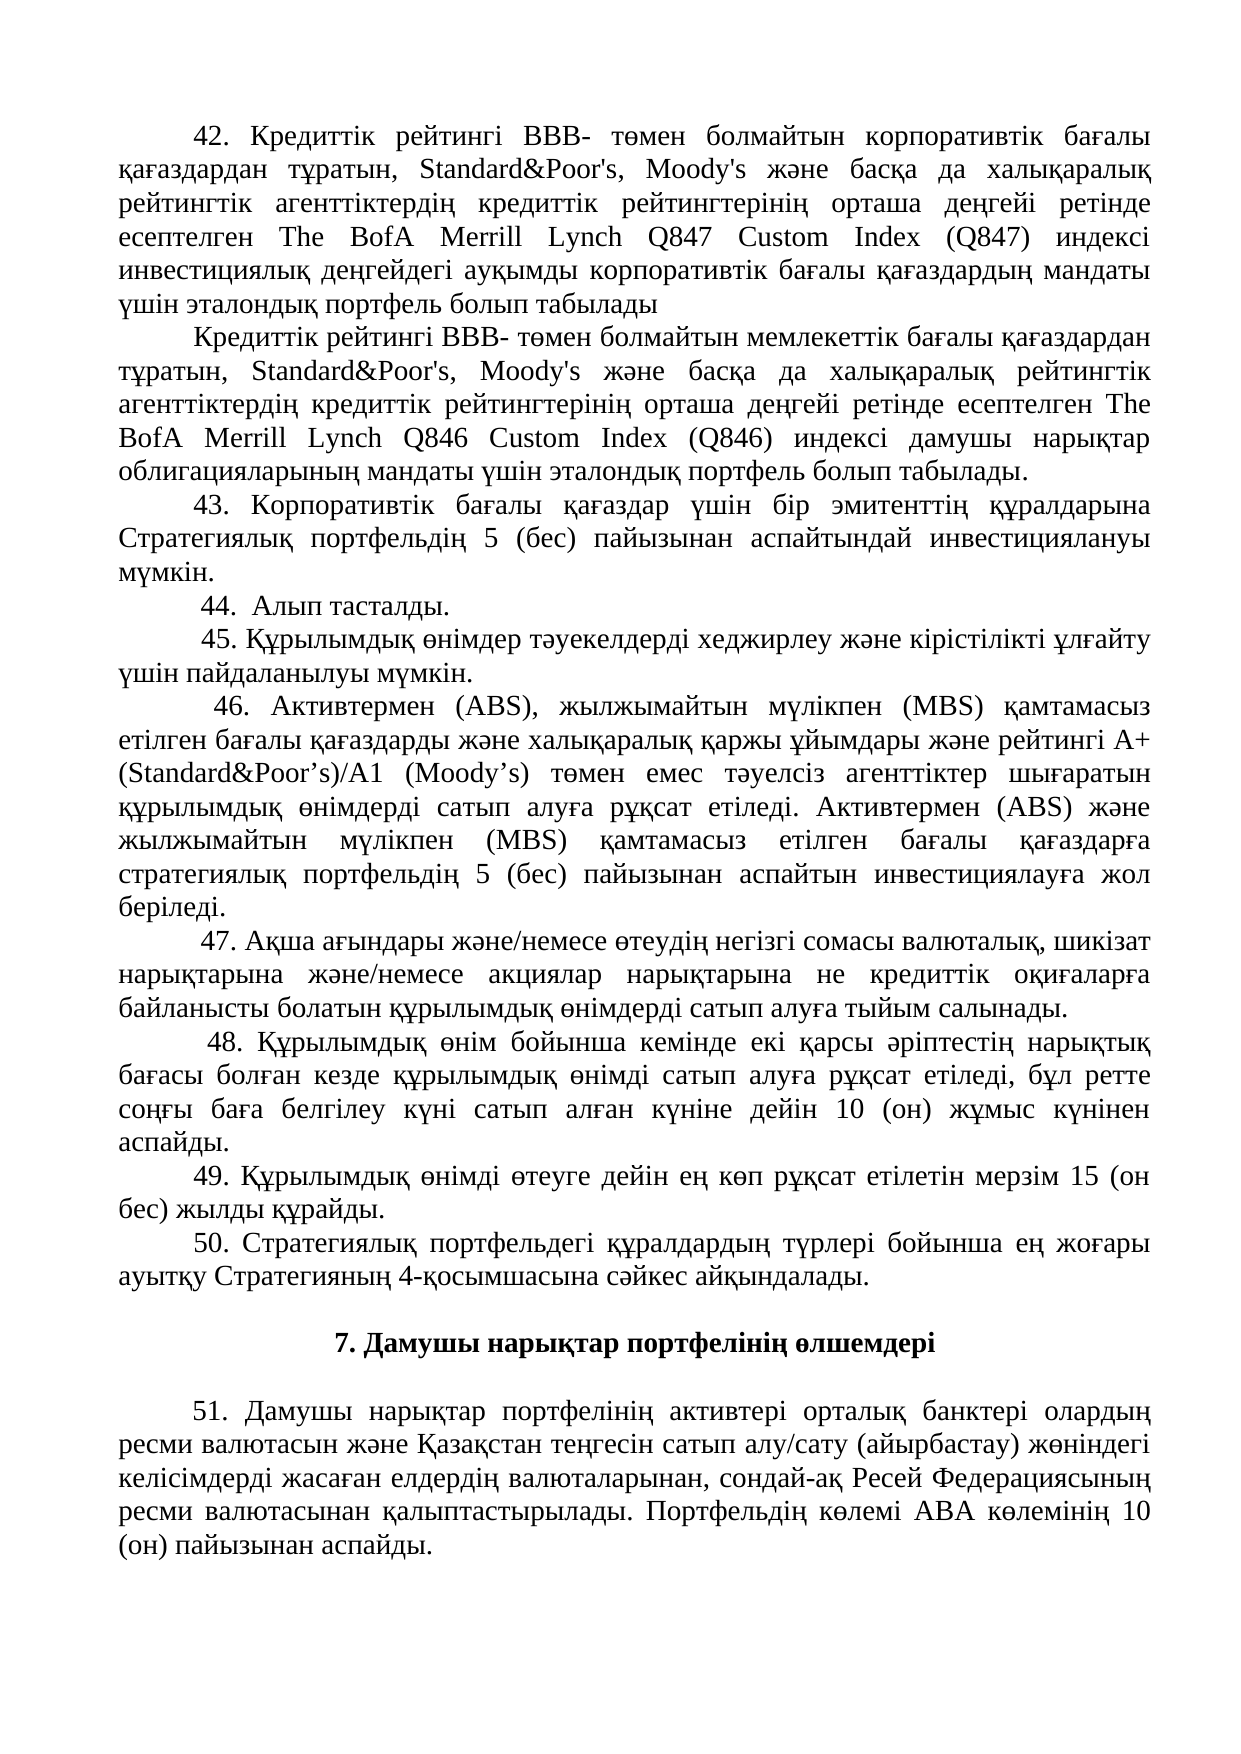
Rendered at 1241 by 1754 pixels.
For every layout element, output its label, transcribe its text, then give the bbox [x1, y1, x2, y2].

text 51. Дамушы нарықтар портфелінің активтері орталық банктері олардың ресми валютасын және Қазақстан теңгесін сатып алу/сату (айырбастау) жөніндегі келісімдерді жасаған елдердің валюталарынан, сондай-ақ Ресей Федерациясының ресми валютасынан қалыптастырылады. Портфельдің көлемі АВА көлемінің 10 (он) пайызынан аспайды. [118, 1393, 1152, 1560]
text 50. Стратегиялық портфельдегі құралдардың түрлері бойынша ең жоғары ауытқу Стратегияның 4-қосымшасына сәйкес айқындалады. [118, 1225, 1152, 1292]
text 48. Құрылымдық өнім бойынша кемінде екі қарсы әріптестің нарықтық бағасы болған кезде құрылымдық өнімді сатып алуға рұқсат етіледі, бұл ретте соңғы баға белгілеу күні сатып алған күніне дейін 10 (он) жұмыс күнінен аспайды. [118, 1024, 1152, 1158]
text Кредиттік рейтингі ВВВ- төмен болмайтын мемлекеттік бағалы қағаздардан тұратын, Standard&Poor's, Moody's және басқа да халықаралық рейтингтік агенттіктердің кредиттік рейтингтерінің орташа деңгейі ретінде есептелген The BofA Merrill Lynch Q846 Custom Index (Q846) индексі дамушы нарықтар облигацияларының мандаты үшін эталондық портфель болып табылады. [118, 319, 1152, 487]
text 46. Активтермен (ABS), жылжымайтын мүлікпен (MBS) қамтамасыз етілген бағалы қағаздарды және халықаралық қаржы ұйымдары және рейтингі A+ (Standard&Poor’s)/А1 (Moody’s) төмен емес тәуелсіз агенттіктер шығаратын құрылымдық өнімдерді сатып алуға рұқсат етіледі. Активтермен (ABS) және жылжымайтын мүлікпен (MBS) қамтамасыз етілген бағалы қағаздарға стратегиялық портфельдің 5 (бес) пайызынан аспайтын инвестициялауға жол беріледі. [118, 688, 1152, 923]
text 42. Кредиттік рейтингі ВВВ- төмен болмайтын корпоративтік бағалы қағаздардан тұратын, Standard&Poor's, Moody's және басқа да халықаралық рейтингтік агенттіктердің кредиттік рейтингтерінің орташа деңгейі ретінде есептелген The BofA Merrill Lynch Q847 Custom Index (Q847) индексі инвестициялық деңгейдегі ауқымды корпоративтік бағалы қағаздардың мандаты үшін эталондық портфель болып табылады [118, 118, 1152, 319]
text 45. Құрылымдық өнімдер тәуекелдерді хеджирлеу және кірістілікті ұлғайту үшін пайдаланылуы мүмкін. [118, 621, 1152, 688]
text 44. Алып тасталды. [118, 588, 1152, 621]
text 43. Корпоративтік бағалы қағаздар үшін бір эмитенттің құралдарына Стратегиялық портфельдің 5 (бес) пайызынан аспайтындай инвестициялануы мүмкін. [118, 487, 1152, 588]
text 47. Ақша ағындары және/немесе өтеудің негізгі сомасы валюталық, шикізат нарықтарына және/немесе акциялар нарықтарына не кредиттік оқиғаларға байланысты болатын құрылымдық өнімдерді сатып алуға тыйым салынады. [118, 923, 1152, 1024]
text 49. Құрылымдық өнімді өтеуге дейін ең көп рұқсат етілетін мерзім 15 (он бес) жылды құрайды. [118, 1158, 1152, 1225]
text 7. Дамушы нарықтар портфелінің өлшемдері [118, 1326, 1152, 1359]
